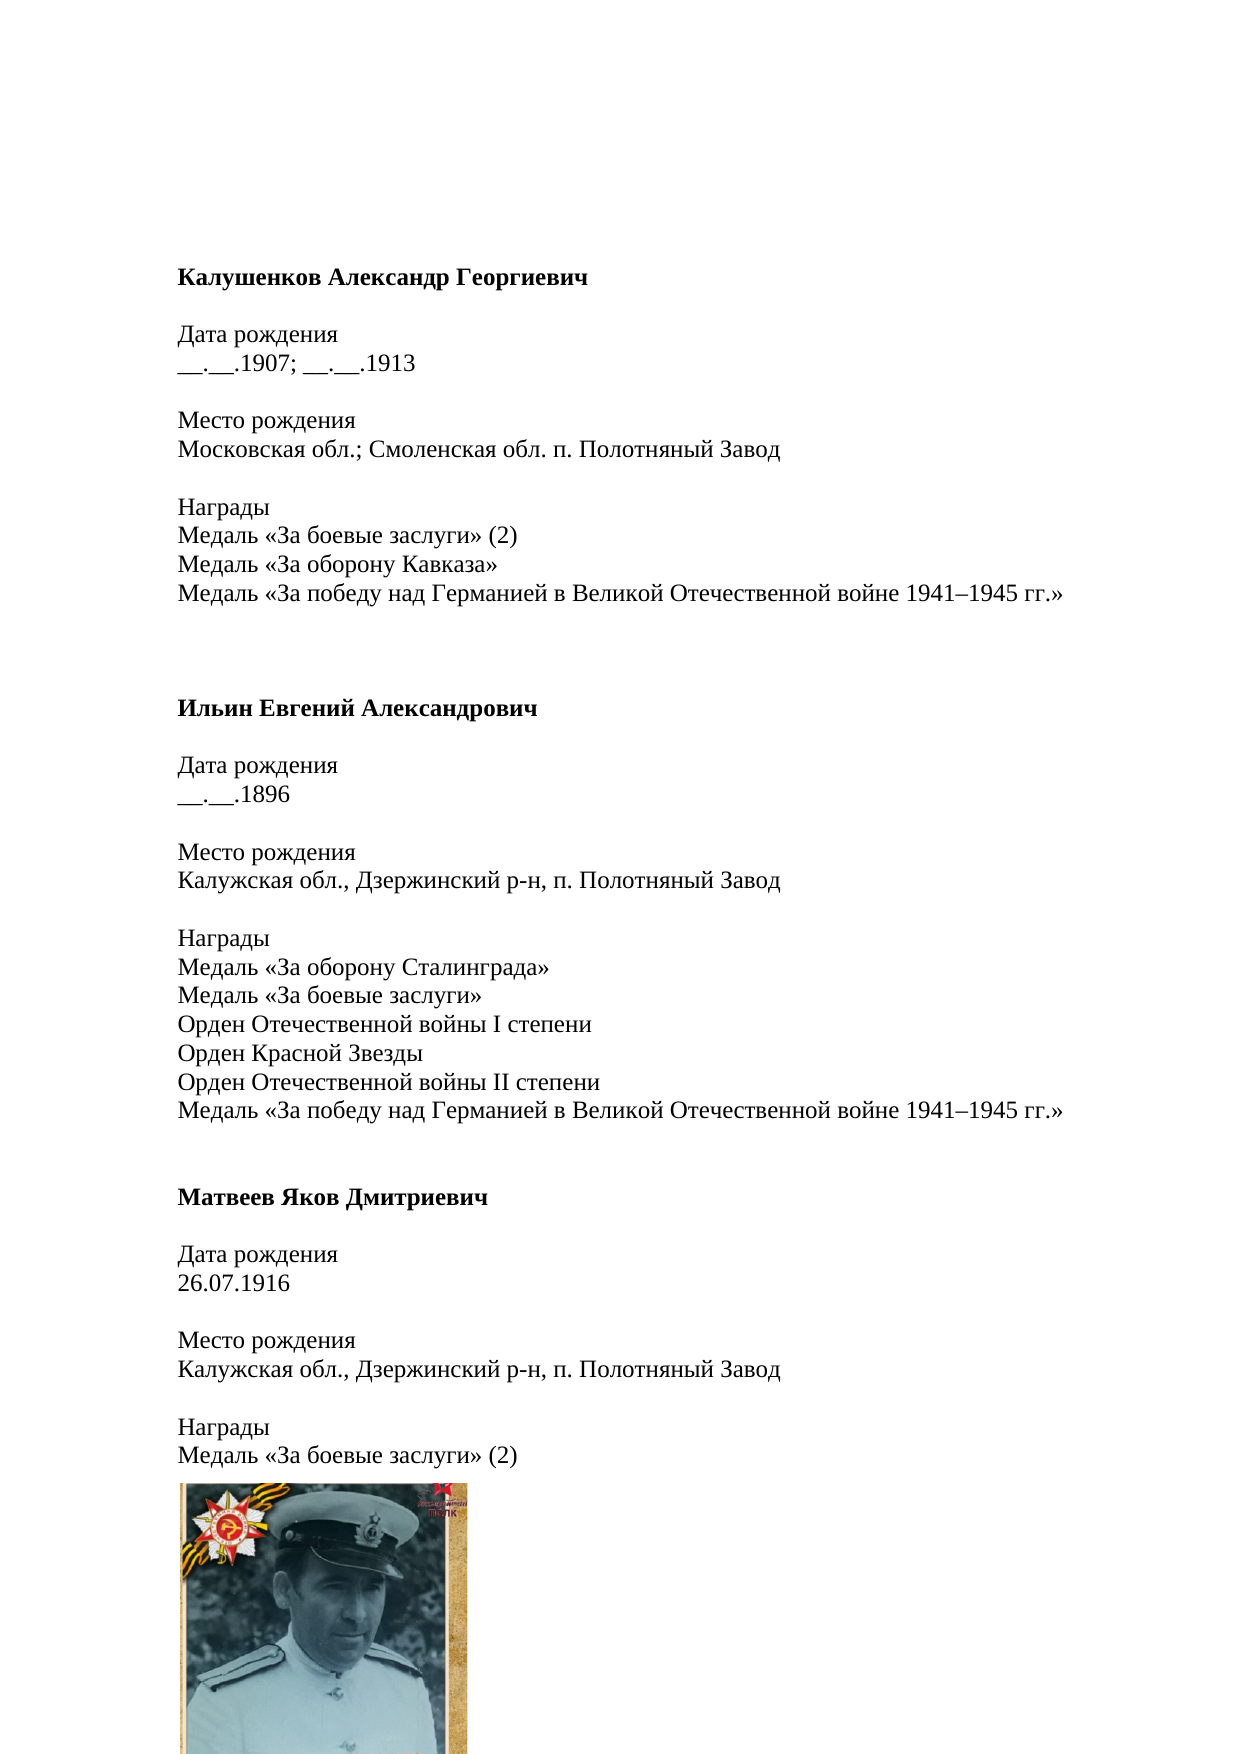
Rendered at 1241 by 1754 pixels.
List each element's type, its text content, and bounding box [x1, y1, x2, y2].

text Дата рождения [177, 751, 1152, 779]
text Место рождения [177, 837, 1152, 866]
text Калужская обл., Дзержинский р-н, п. Полотняный Завод [177, 1354, 1152, 1383]
text Матвеев Яков Дмитриевич [177, 1182, 1152, 1211]
picture [180, 1483, 468, 1754]
text Калужская обл., Дзержинский р-н, п. Полотняный Завод [177, 866, 1152, 894]
text Место рождения [177, 406, 1152, 434]
text __.__.1896 [177, 779, 1152, 808]
text 26.07.1916 [177, 1268, 1152, 1297]
text Место рождения [177, 1326, 1152, 1354]
text Медаль «За оборону Сталинграда» Медаль «За боевые заслуги» Орден Отечественной войны I степени Орден Красной Звезды Орден Отечественной войны II степени Медаль «За победу над Германией в Великой Отечественной войне 1941–1945 гг.» [177, 952, 1152, 1124]
text Дата рождения [177, 1239, 1152, 1268]
text __.__.1907; __.__.1913 [177, 348, 1152, 377]
text Медаль «За боевые заслуги» (2) Медаль «За оборону Кавказа» Медаль «За победу над Германией в Великой Отечественной войне 1941–1945 гг.» [177, 521, 1152, 607]
text Ильин Евгений Александрович [177, 693, 1152, 722]
text Медаль «За боевые заслуги» (2) [177, 1441, 1152, 1469]
text Дата рождения [177, 319, 1152, 348]
text Московская обл.; Смоленская обл. п. Полотняный Завод [177, 434, 1152, 463]
text Награды [177, 492, 1152, 521]
text Калушенков Александр Георгиевич [177, 262, 1152, 291]
text Награды [177, 923, 1152, 952]
text Награды [177, 1412, 1152, 1441]
